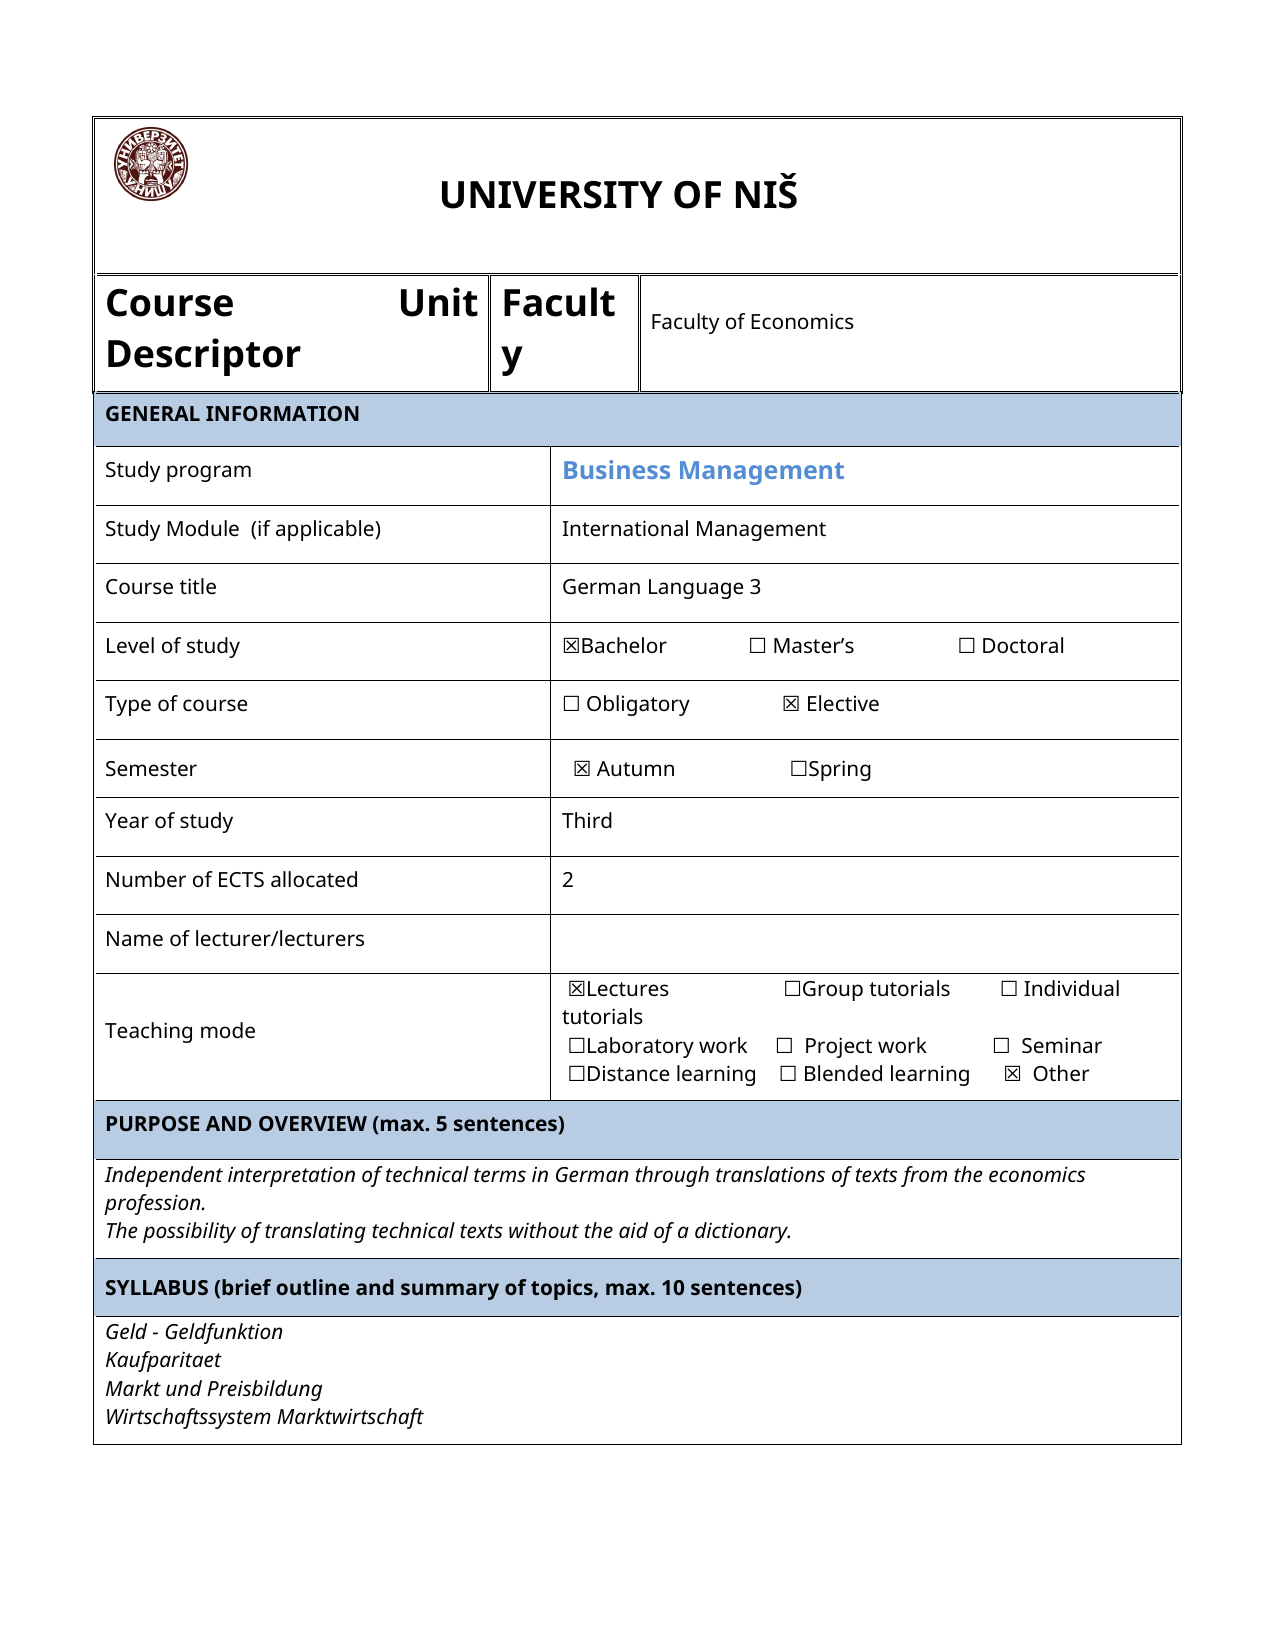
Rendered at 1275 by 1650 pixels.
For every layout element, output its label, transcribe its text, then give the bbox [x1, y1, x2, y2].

table_cell SYLLABUS (brief outline and summary of topics, max. 10 sentences) [94, 1258, 1181, 1316]
table_cell Study program [94, 446, 550, 504]
table_cell Faculty of Economics [639, 273, 1181, 391]
table_cell German Language 3 [551, 563, 1181, 622]
table_header UNIVERSITY OF NIŠ [95, 119, 1180, 273]
table_cell Year of study [94, 797, 550, 856]
table_cell Bachelor Master’s Doctoral [551, 622, 1181, 680]
table_cell Independent interpretation of technical terms in German through translations of texts from the economics profession. The possibility of translating technical texts without the aid of a dictionary. [94, 1159, 1181, 1258]
table_cell Level of study [94, 622, 550, 680]
table_cell Third [551, 797, 1181, 856]
table_cell GENERAL INFORMATION [94, 391, 1181, 446]
table_cell Course Unit Descriptor [94, 273, 490, 391]
table_cell Autumn Spring [551, 739, 1181, 797]
table_cell Geld - Geldfunktion Kaufparitaet Markt und Preisbildung Wirtschaftssystem Marktwirtschaft [94, 1316, 1181, 1443]
table_cell Type of course [94, 680, 550, 739]
table_cell Semester [94, 739, 550, 797]
table_cell Course title [94, 563, 550, 622]
table_cell Name of lecturer/lecturers [94, 914, 550, 973]
table_cell [551, 914, 1181, 973]
table_cell 2 [551, 856, 1181, 914]
table_cell PURPOSE AND OVERVIEW (max. 5 sentences) [94, 1100, 1181, 1159]
table_cell Study Module (if applicable) [94, 505, 550, 563]
table_cell Business Management [551, 446, 1181, 504]
table_cell Number of ECTS allocated [94, 856, 550, 914]
table_cell Faculty [491, 276, 638, 391]
table_cell Obligatory Elective [551, 680, 1181, 739]
table_cell Teaching mode [94, 973, 550, 1100]
table_cell International Management [551, 505, 1181, 563]
table_cell Lectures Group tutorials Individual tutorials Laboratory work Project work Seminar Distance learning Blended learning Other [551, 973, 1181, 1100]
